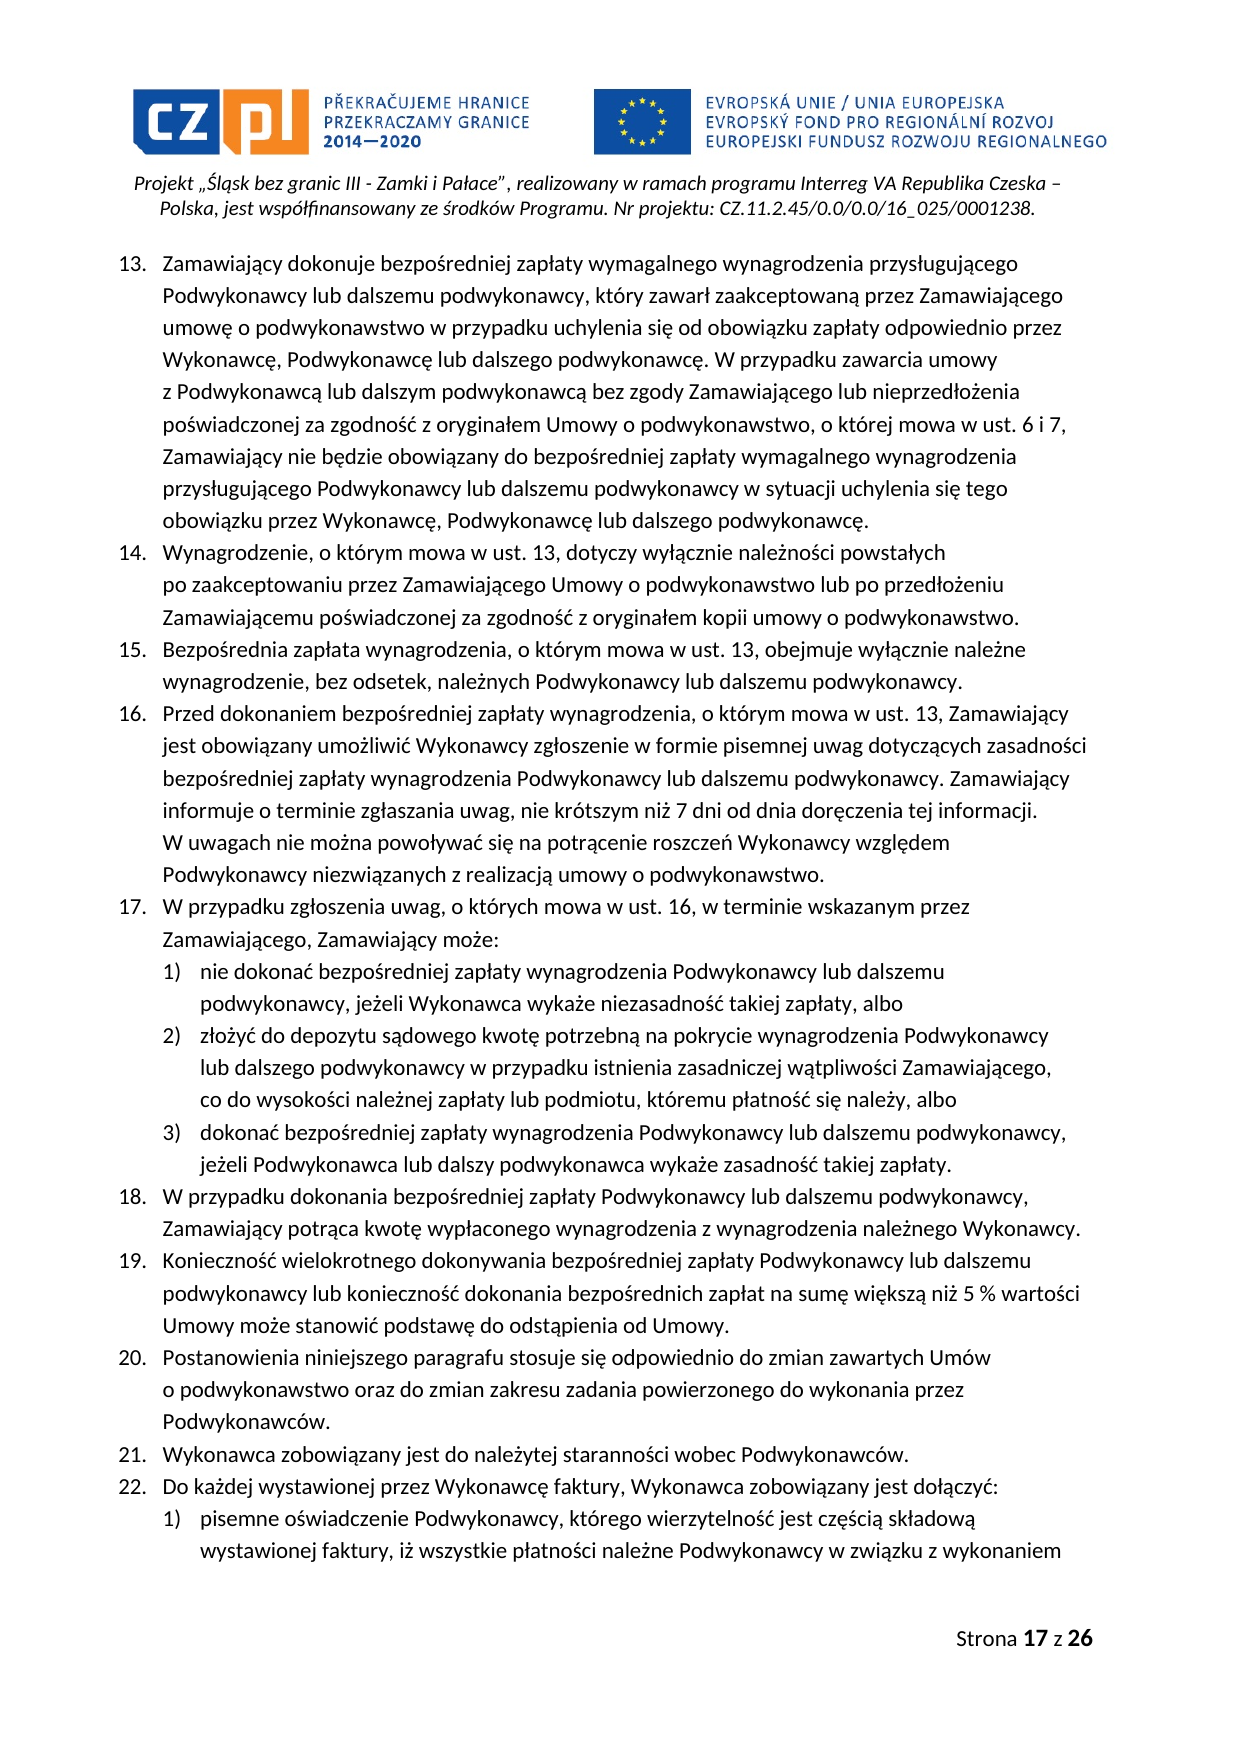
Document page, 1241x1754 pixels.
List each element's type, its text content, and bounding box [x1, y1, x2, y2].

list Zamawiający dokonuje bezpośredniej zapłaty wymagalnego wynagrodzenia przysługującego Podwykonawcy lub dalszemu podwykonawcy, który zawarł zaakceptowaną przez Zamawiającego umowę o podwykonawstwo w przypadku uchylenia się od obowiązku zapłaty odpowiednio przez Wykonawcę, Podwykonawcę lub dalszego podwykonawcę. W przypadku zawarcia umowy z Podwykonawcą lub dalszym podwykonawcą bez zgody Zamawiającego lub nieprzedłożenia poświadczonej za zgodność z oryginałem Umowy o podwykonawstwo, o której mowa w ust. 6 i 7, Zamawiający nie będzie obowiązany do bezpośredniej zapłaty wymagalnego wynagrodzenia przysługującego Podwykonawcy lub dalszemu podwykonawcy w sytuacji uchylenia się tego obowiązku przez Wykonawcę, Podwykonawcę lub dalszego podwykonawcę. [118, 249, 1093, 534]
list Bezpośrednia zapłata wynagrodzenia, o którym mowa w ust. 13, obejmuje wyłącznie należne wynagrodzenie, bez odsetek, należnych Podwykonawcy lub dalszemu podwykonawcy. [118, 635, 1093, 695]
list Konieczność wielokrotnego dokonywania bezpośredniej zapłaty Podwykonawcy lub dalszemu podwykonawcy lub konieczność dokonania bezpośrednich zapłat na sumę większą niż 5 % wartości Umowy może stanowić podstawę do odstąpienia od Umowy. [118, 1247, 1093, 1339]
list W przypadku zgłoszenia uwag, o których mowa w ust. 16, w terminie wskazanym przez Zamawiającego, Zamawiający może: [118, 892, 1093, 953]
list Przed dokonaniem bezpośredniej zapłaty wynagrodzenia, o którym mowa w ust. 13, Zamawiający jest obowiązany umożliwić Wykonawcy zgłoszenie w formie pisemnej uwag dotyczących zasadności bezpośredniej zapłaty wynagrodzenia Podwykonawcy lub dalszemu podwykonawcy. Zamawiający informuje o terminie zgłaszania uwag, nie krótszym niż 7 dni od dnia doręczenia tej informacji. W uwagach nie można powoływać się na potrącenie roszczeń Wykonawcy względem Podwykonawcy niezwiązanych z realizacją umowy o podwykonawstwo. [118, 699, 1093, 888]
list Postanowienia niniejszego paragrafu stosuje się odpowiednio do zmian zawartych Umów o podwykonawstwo oraz do zmian zakresu zadania powierzonego do wykonania przez Podwykonawców. [118, 1343, 1093, 1436]
list Do każdej wystawionej przez Wykonawcę faktury, Wykonawca zobowiązany jest dołączyć: [118, 1472, 1093, 1500]
list nie dokonać bezpośredniej zapłaty wynagrodzenia Podwykonawcy lub dalszemu podwykonawcy, jeżeli Wykonawca wykaże niezasadność takiej zapłaty, albo [162, 957, 1093, 1017]
list złożyć do depozytu sądowego kwotę potrzebną na pokrycie wynagrodzenia Podwykonawcy lub dalszego podwykonawcy w przypadku istnienia zasadniczej wątpliwości Zamawiającego, co do wysokości należnej zapłaty lub podmiotu, któremu płatność się należy, albo [162, 1021, 1093, 1114]
picture [118, 73, 1123, 170]
list Wykonawca zobowiązany jest do należytej staranności wobec Podwykonawców. [118, 1440, 1093, 1468]
list Wynagrodzenie, o którym mowa w ust. 13, dotyczy wyłącznie należności powstałych po zaakceptowaniu przez Zamawiającego Umowy o podwykonawstwo lub po przedłożeniu Zamawiającemu poświadczonej za zgodność z oryginałem kopii umowy o podwykonawstwo. [118, 538, 1093, 631]
list dokonać bezpośredniej zapłaty wynagrodzenia Podwykonawcy lub dalszemu podwykonawcy, jeżeli Podwykonawca lub dalszy podwykonawca wykaże zasadność takiej zapłaty. [162, 1118, 1093, 1178]
list W przypadku dokonania bezpośredniej zapłaty Podwykonawcy lub dalszemu podwykonawcy, Zamawiający potrąca kwotę wypłaconego wynagrodzenia z wynagrodzenia należnego Wykonawcy. [118, 1182, 1093, 1242]
